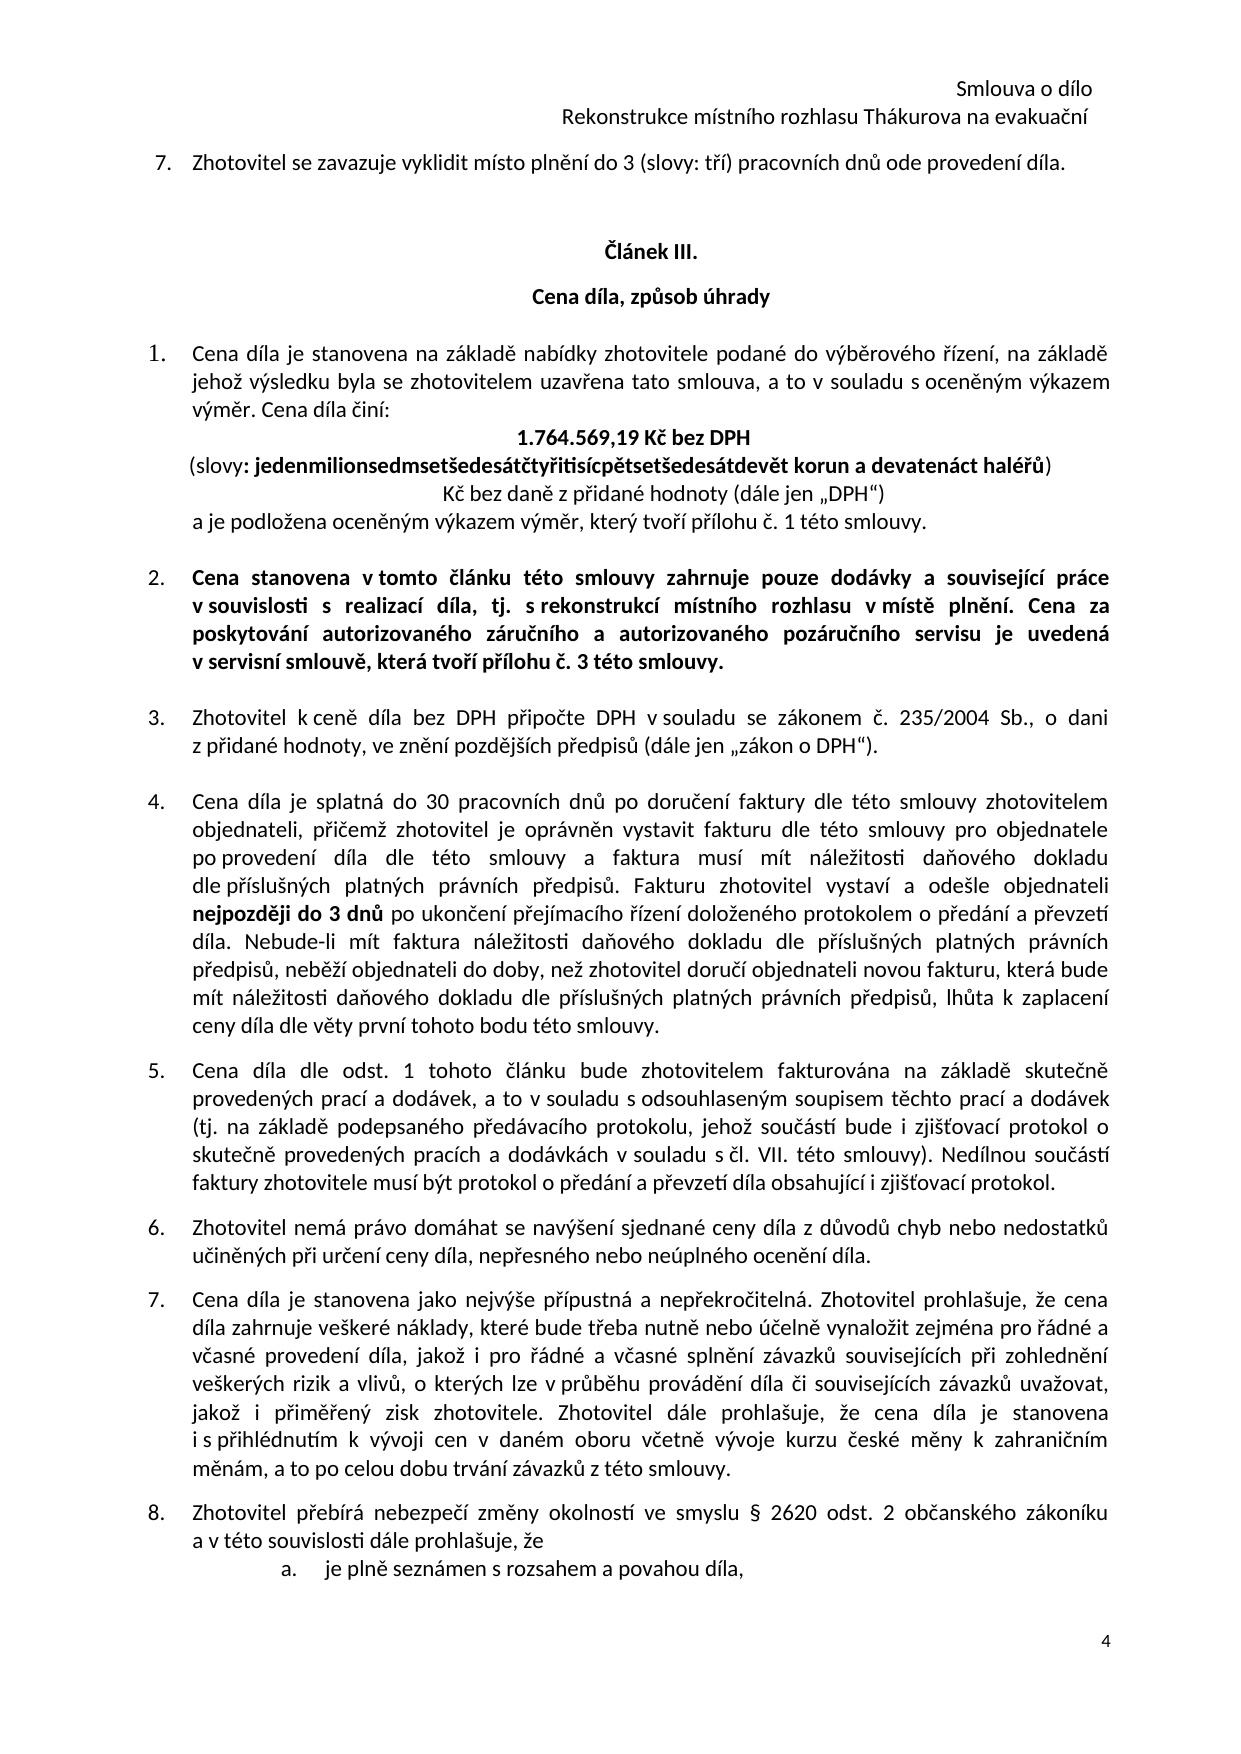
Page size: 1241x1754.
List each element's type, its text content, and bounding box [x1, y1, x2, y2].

list Cena stanovena v tomto článku této smlouvy zahrnuje pouze dodávky a související práce v souvislosti s realizací díla, tj. s rekonstrukcí místního rozhlasu v místě plnění. Cena za poskytování autorizovaného záručního a autorizovaného pozáručního servisu je uvedená v servisní smlouvě, která tvoří přílohu č. 3 této smlouvy. [148, 563, 1110, 675]
list Zhotovitel přebírá nebezpečí změny okolností ve smyslu § 2620 odst. 2 občanského zákoníku a v této souvislosti dále prohlašuje, že [148, 1498, 1110, 1554]
text 1.764.569,19 Kč bez DPH [443, 423, 1110, 451]
list Cena díla je stanovena na základě nabídky zhotovitele podané do výběrového řízení, na základě jehož výsledku byla se zhotovitelem uzavřena tato smlouva, a to v souladu s oceněným výkazem výměr. Cena díla činí: [148, 338, 1110, 423]
list je plně seznámen s rozsahem a povahou díla, [281, 1554, 1110, 1582]
text Kč bez daně z přidané hodnoty (dále jen „DPH“) [369, 479, 1110, 507]
list Cena díla je splatná do 30 pracovních dnů po doručení faktury dle této smlouvy zhotovitelem objednateli, přičemž zhotovitel je oprávněn vystavit fakturu dle této smlouvy pro objednatele po provedení díla dle této smlouvy a faktura musí mít náležitosti daňového dokladu dle příslušných platných právních předpisů. Fakturu zhotovitel vystaví a odešle objednateli nejpozději do 3 dnů po ukončení přejímacího řízení doloženého protokolem o předání a převzetí díla. Nebude-li mít faktura náležitosti daňového dokladu dle příslušných platných právních předpisů, neběží objednateli do doby, než zhotovitel doručí objednateli novou fakturu, která bude mít náležitosti daňového dokladu dle příslušných platných právních předpisů, lhůta k zaplacení ceny díla dle věty první tohoto bodu této smlouvy. [148, 787, 1110, 1039]
list Zhotovitel nemá právo domáhat se navýšení sjednané ceny díla z důvodů chyb nebo nedostatků učiněných při určení ceny díla, nepřesného nebo neúplného ocenění díla. [148, 1213, 1110, 1269]
text a je podložena oceněným výkazem výměr, který tvoří přílohu č. 1 této smlouvy. [192, 507, 1110, 535]
list Cena díla, způsob úhrady [192, 282, 1110, 310]
list Zhotovitel k ceně díla bez DPH připočte DPH v souladu se zákonem č. 235/2004 Sb., o dani z přidané hodnoty, ve znění pozdějších předpisů (dále jen „zákon o DPH“). [148, 703, 1110, 759]
list Cena díla dle odst. 1 tohoto článku bude zhotovitelem fakturována na základě skutečně provedených prací a dodávek, a to v souladu s odsouhlaseným soupisem těchto prací a dodávek (tj. na základě podepsaného předávacího protokolu, jehož součástí bude i zjišťovací protokol o skutečně provedených pracích a dodávkách v souladu s čl. VII. této smlouvy). Nedílnou součástí faktury zhotovitele musí být protokol o předání a převzetí díla obsahující i zjišťovací protokol. [148, 1056, 1110, 1196]
list Zhotovitel se zavazuje vyklidit místo plnění do 3 (slovy: tří) pracovních dnů ode provedení díla. [154, 148, 1110, 176]
list Článek III. [192, 237, 1110, 265]
text (slovy: jedenmilionsedmsetšedesátčtyřitisícpětsetšedesátdevět korun a devatenáct haléřů) [148, 451, 1110, 479]
list Cena díla je stanovena jako nejvýše přípustná a nepřekročitelná. Zhotovitel prohlašuje, že cena díla zahrnuje veškeré náklady, které bude třeba nutně nebo účelně vynaložit zejména pro řádné a včasné provedení díla, jakož i pro řádné a včasné splnění závazků souvisejících při zohlednění veškerých rizik a vlivů, o kterých lze v průběhu provádění díla či souvisejících závazků uvažovat, jakož i přiměřený zisk zhotovitele. Zhotovitel dále prohlašuje, že cena díla je stanovena i s přihlédnutím k vývoji cen v daném oboru včetně vývoje kurzu české měny k zahraničním měnám, a to po celou dobu trvání závazků z této smlouvy. [148, 1286, 1110, 1482]
